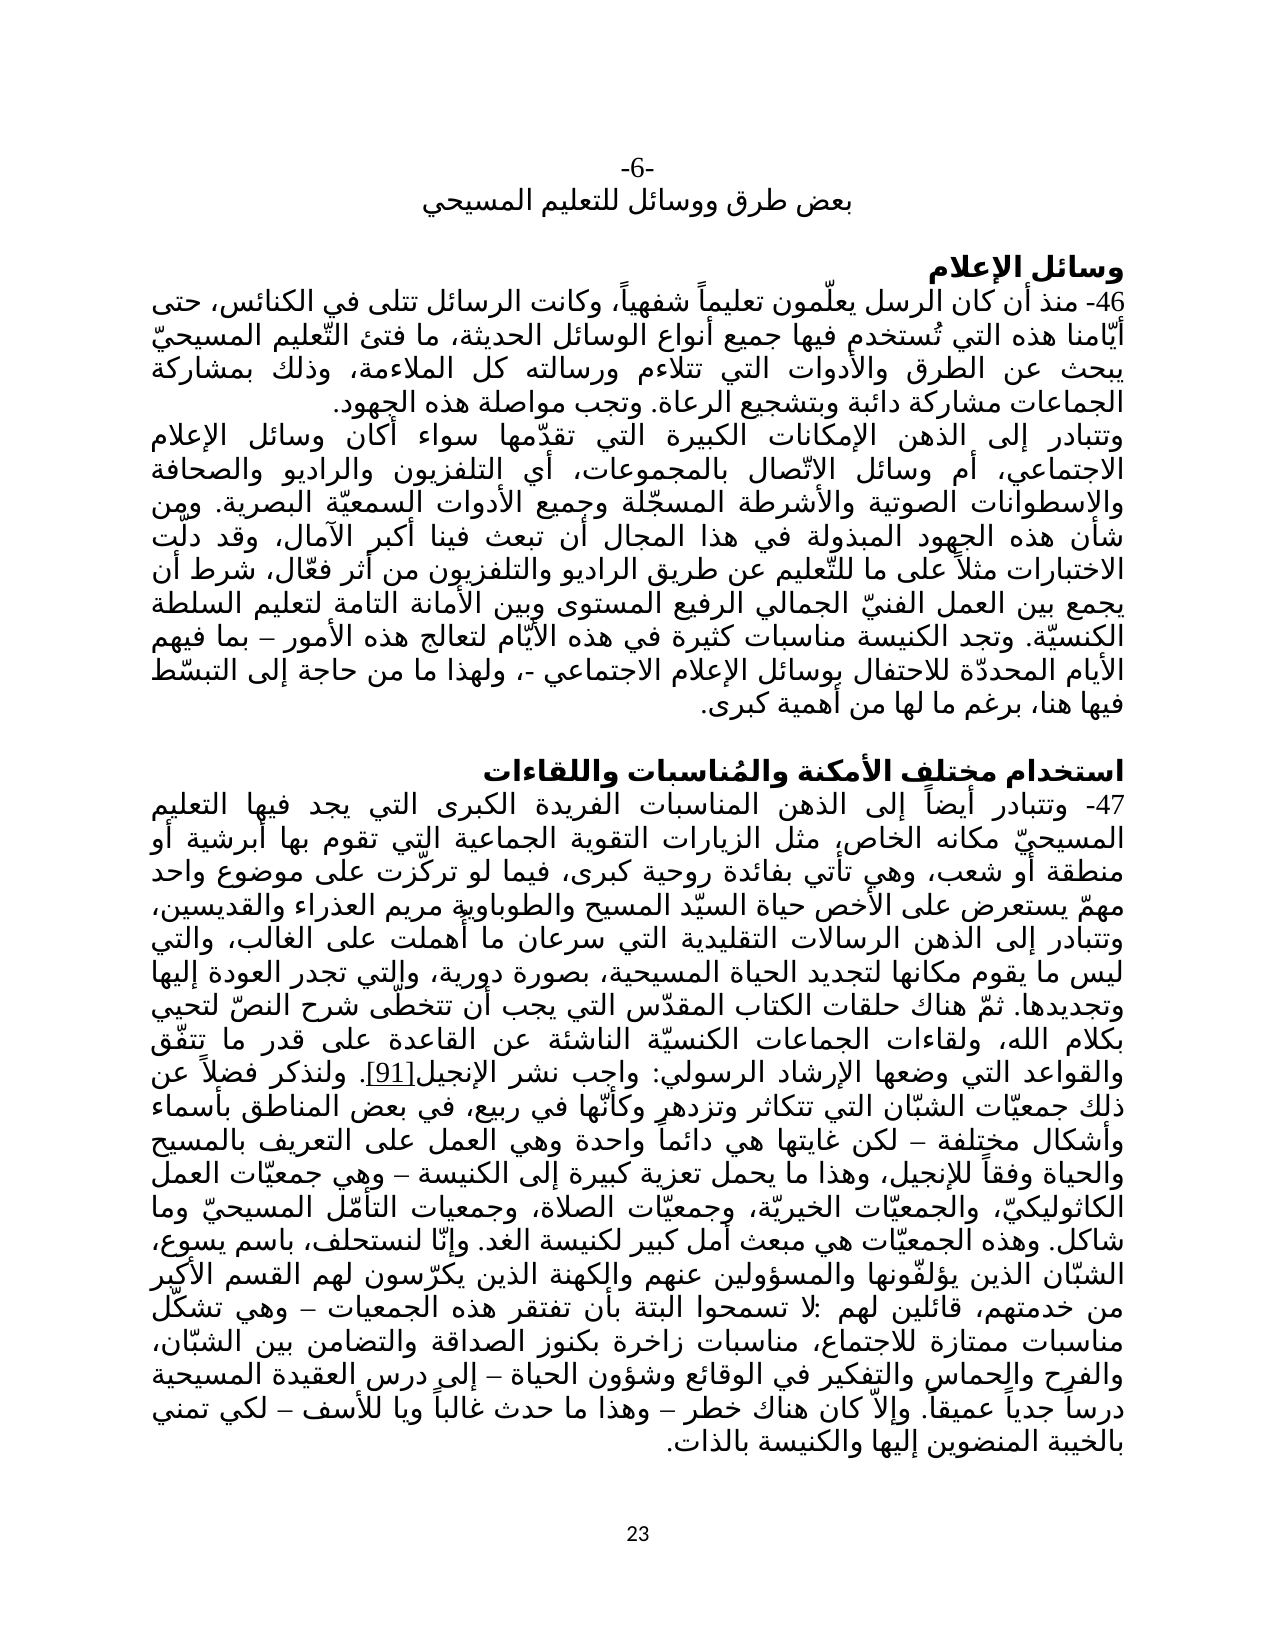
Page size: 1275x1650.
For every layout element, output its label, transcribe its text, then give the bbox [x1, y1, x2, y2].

text بعض طرق ووسائل للتعليم المسيحي [150, 183, 1125, 217]
text وسائل الإعلام [150, 251, 1125, 284]
text استخدام مختلف الأمكنة والمُناسبات واللقاءات [150, 754, 1125, 787]
text 46- منذ أن كان الرسل يعلّمون تعليماً شفهياً، وكانت الرسائل تتلى في الكنائس، حتى أيّامنا هذه التي تُستخدم فيها جميع أنواع الوسائل الحديثة، ما فتئ التّعليم المسيحيّ يبحث عن الطرق والأدوات التي تتلاءم ورسالته كل الملاءمة، وذلك بمشاركة الجماعات مشاركة دائبة وبتشجيع الرعاة. وتجب مواصلة هذه الجهود. [150, 284, 1125, 418]
text -6- [150, 150, 1125, 183]
text 47- وتتبادر أيضاً إلى الذهن المناسبات الفريدة الكبرى التي يجد فيها التعليم المسيحيّ مكانه الخاص، مثل الزيارات التقوية الجماعية التي تقوم بها أبرشية أو منطقة أو شعب، وهي تأتي بفائدة روحية كبرى، فيما لو تركّزت على موضوع واحد مهمّ يستعرض على الأخص حياة السيّد المسيح والطوباوية مريم العذراء والقديسين، وتتبادر إلى الذهن الرسالات التقليدية التي سرعان ما أُهملت على الغالب، والتي ليس ما يقوم مكانها لتجديد الحياة المسيحية، بصورة دورية، والتي تجدر العودة إليها وتجديدها. ثمّ هناك حلقات الكتاب المقدّس التي يجب أن تتخطّى شرح النصّ لتحيي بكلام الله، ولقاءات الجماعات الكنسيّة الناشئة عن القاعدة على قدر ما تتفّق والقواعد التي وضعها الإرشاد الرسولي: واجب نشر الإنجيل[91]. ولنذكر فضلاً عن ذلك جمعيّات الشبّان التي تتكاثر وتزدهر وكأنّها في ربيع، في بعض المناطق بأسماء وأشكال مختلفة – لكن غايتها هي دائماً واحدة وهي العمل على التعريف بالمسيح والحياة وفقاً للإنجيل، وهذا ما يحمل تعزية كبيرة إلى الكنيسة – وهي جمعيّات العمل الكاثوليكيّ، والجمعيّات الخيريّة، وجمعيّات الصلاة، وجمعيات التأمّل المسيحيّ وما شاكل. وهذه الجمعيّات هي مبعث أمل كبير لكنيسة الغد. وإنّا لنستحلف، باسم يسوع، الشبّان الذين يؤلفّونها والمسؤولين عنهم والكهنة الذين يكرّسون لهم القسم الأكبر من خدمتهم، قائلين لهم: لا تسمحوا البتة بأن تفتقر هذه الجمعيات – وهي تشكّل مناسبات ممتازة للاجتماع، مناسبات زاخرة بكنوز الصداقة والتضامن بين الشبّان، والفرح والحماس والتفكير في الوقائع وشؤون الحياة – إلى درس العقيدة المسيحية درساً جدياً عميقاً. وإلاّ كان هناك خطر – وهذا ما حدث غالباً ويا للأسف – لكي تمني بالخيبة المنضوين إليها والكنيسة بالذات. [150, 787, 1125, 1458]
text وتتبادر إلى الذهن الإمكانات الكبيرة التي تقدّمها سواء أكان وسائل الإعلام الاجتماعي، أم وسائل الاتّصال بالمجموعات، أي التلفزيون والراديو والصحافة والاسطوانات الصوتية والأشرطة المسجّلة وجميع الأدوات السمعيّة البصرية. ومن شأن هذه الجهود المبذولة في هذا المجال أن تبعث فينا أكبر الآمال، وقد دلّت الاختبارات مثلاً على ما للتّعليم عن طريق الراديو والتلفزيون من أثر فعّال، شرط أن يجمع بين العمل الفنيّ الجمالي الرفيع المستوى وبين الأمانة التامة لتعليم السلطة الكنسيّة. وتجد الكنيسة مناسبات كثيرة في هذه الأيّام لتعالج هذه الأمور – بما فيهم الأيام المحددّة للاحتفال بوسائل الإعلام الاجتماعي -، ولهذا ما من حاجة إلى التبسّط فيها هنا، برغم ما لها من أهمية كبرى. [150, 418, 1125, 720]
